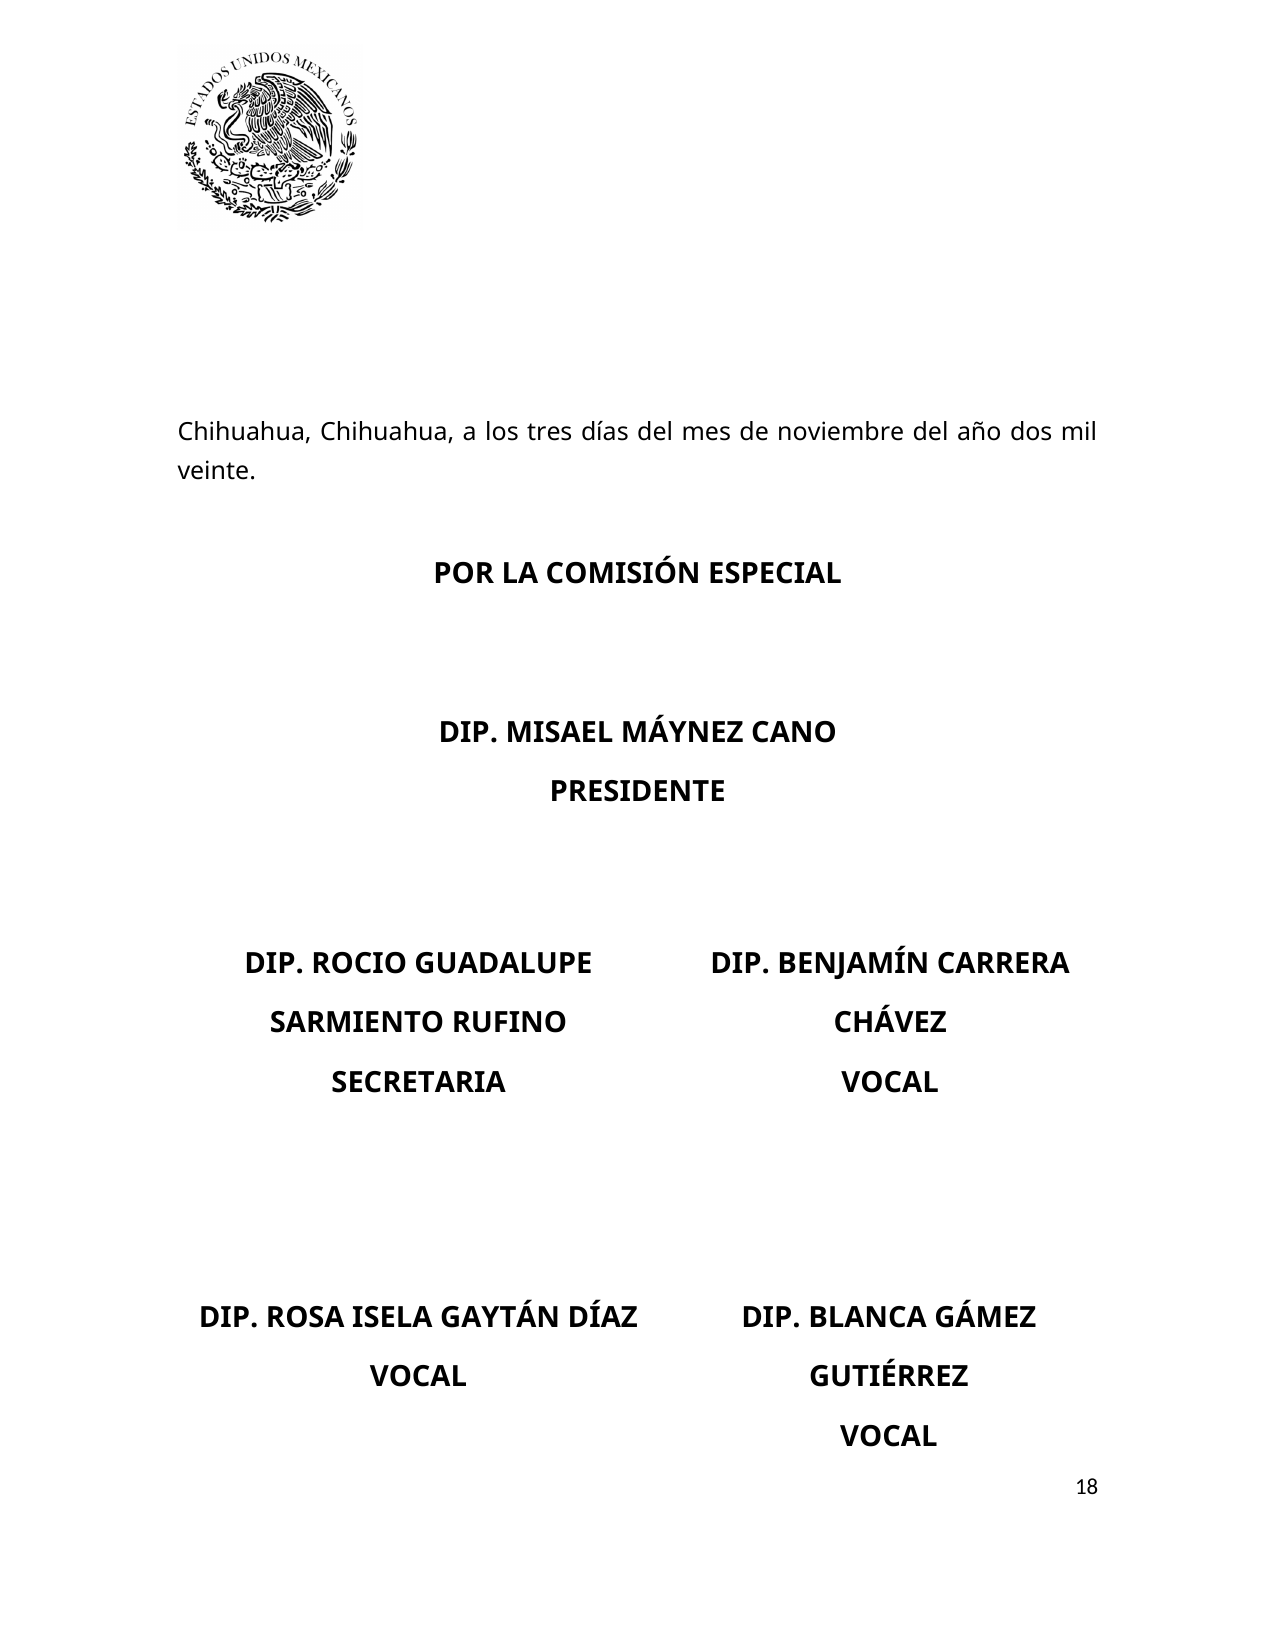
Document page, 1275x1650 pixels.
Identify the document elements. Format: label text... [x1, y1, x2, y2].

picture [177, 44, 364, 231]
table_cell DIP. ROSA ISELA GAYTÁN DÍAZ VOCAL [166, 1177, 671, 1468]
table_cell DIP. BLANCA GÁMEZ GUTIÉRREZ VOCAL [671, 1177, 1109, 1468]
text Chihuahua, Chihuahua, a los tres días del mes de noviembre del año dos mil veinte. [177, 413, 1098, 487]
table_cell DIP. BENJAMÍN CARRERA CHÁVEZ VOCAL [671, 823, 1109, 1177]
table_cell DIP. ROCIO GUADALUPE SARMIENTO RUFINO SECRETARIA [166, 823, 671, 1177]
text POR LA COMISIÓN ESPECIAL [177, 552, 1098, 592]
table_header DIP. MISAEL MÁYNEZ CANO PRESIDENTE [166, 711, 1109, 823]
